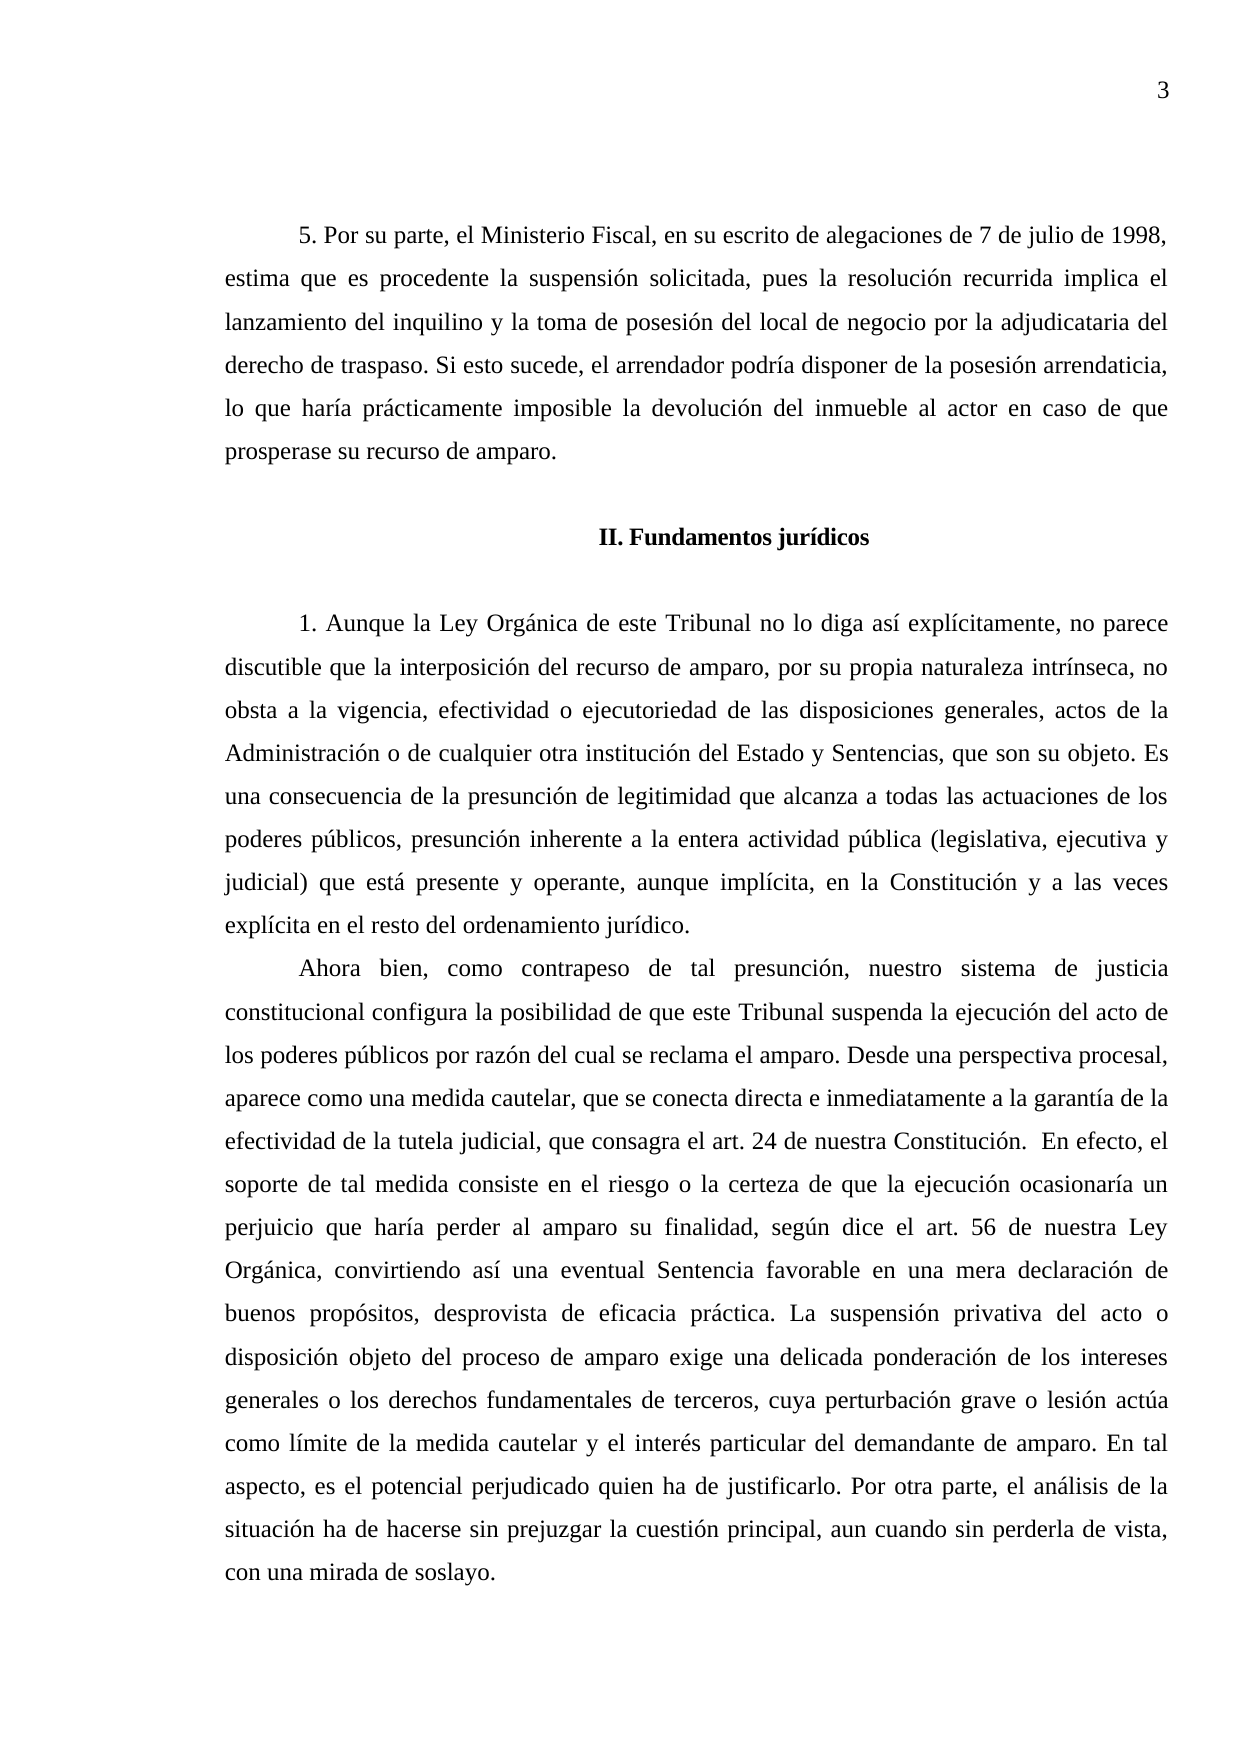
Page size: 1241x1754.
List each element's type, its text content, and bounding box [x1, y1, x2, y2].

subtitle II. Fundamentos jurídicos [224, 522, 1169, 551]
text Ahora bien, como contrapeso de tal presunción, nuestro sistema de justicia constitucional configura la posibilidad de que este Tribunal suspenda la ejecución del acto de los poderes públicos por razón del cual se reclama el amparo. Desde una perspectiva procesal, aparece como una medida cautelar, que se conecta directa e inmediatamente a la garantía de la efectividad de la tutela judicial, que consagra el art. 24 de nuestra Constitución. En efecto, el soporte de tal medida consiste en el riesgo o la certeza de que la ejecución ocasionaría un perjuicio que haría perder al amparo su finalidad, según dice el art. 56 de nuestra Ley Orgánica, convirtiendo así una eventual Sentencia favorable en una mera declaración de buenos propósitos, desprovista de eficacia práctica. La suspensión privativa del acto o disposición objeto del proceso de amparo exige una delicada ponderación de los intereses generales o los derechos fundamentales de terceros, cuya perturbación grave o lesión actúa como límite de la medida cautelar y el interés particular del demandante de amparo. En tal aspecto, es el potencial perjudicado quien ha de justificarlo. Por otra parte, el análisis de la situación ha de hacerse sin prejuzgar la cuestión principal, aun cuando sin perderla de vista, con una mirada de soslayo. [224, 953, 1169, 1586]
text 1. Aunque la Ley Orgánica de este Tribunal no lo diga así explícitamente, no parece discutible que la interposición del recurso de amparo, por su propia naturaleza intrínseca, no obsta a la vigencia, efectividad o ejecutoriedad de las disposiciones generales, actos de la Administración o de cualquier otra institución del Estado y Sentencias, que son su objeto. Es una consecuencia de la presunción de legitimidad que alcanza a todas las actuaciones de los poderes públicos, presunción inherente a la entera actividad pública (legislativa, ejecutiva y judicial) que está presente y operante, aunque implícita, en la Constitución y a las veces explícita en el resto del ordenamiento jurídico. [224, 608, 1169, 939]
text 5. Por su parte, el Ministerio Fiscal, en su escrito de alegaciones de 7 de julio de 1998, estima que es procedente la suspensión solicitada, pues la resolución recurrida implica el lanzamiento del inquilino y la toma de posesión del local de negocio por la adjudicataria del derecho de traspaso. Si esto sucede, el arrendador podría disponer de la posesión arrendaticia, lo que haría prácticamente imposible la devolución del inmueble al actor en caso de que prosperase su recurso de amparo. [224, 220, 1169, 465]
